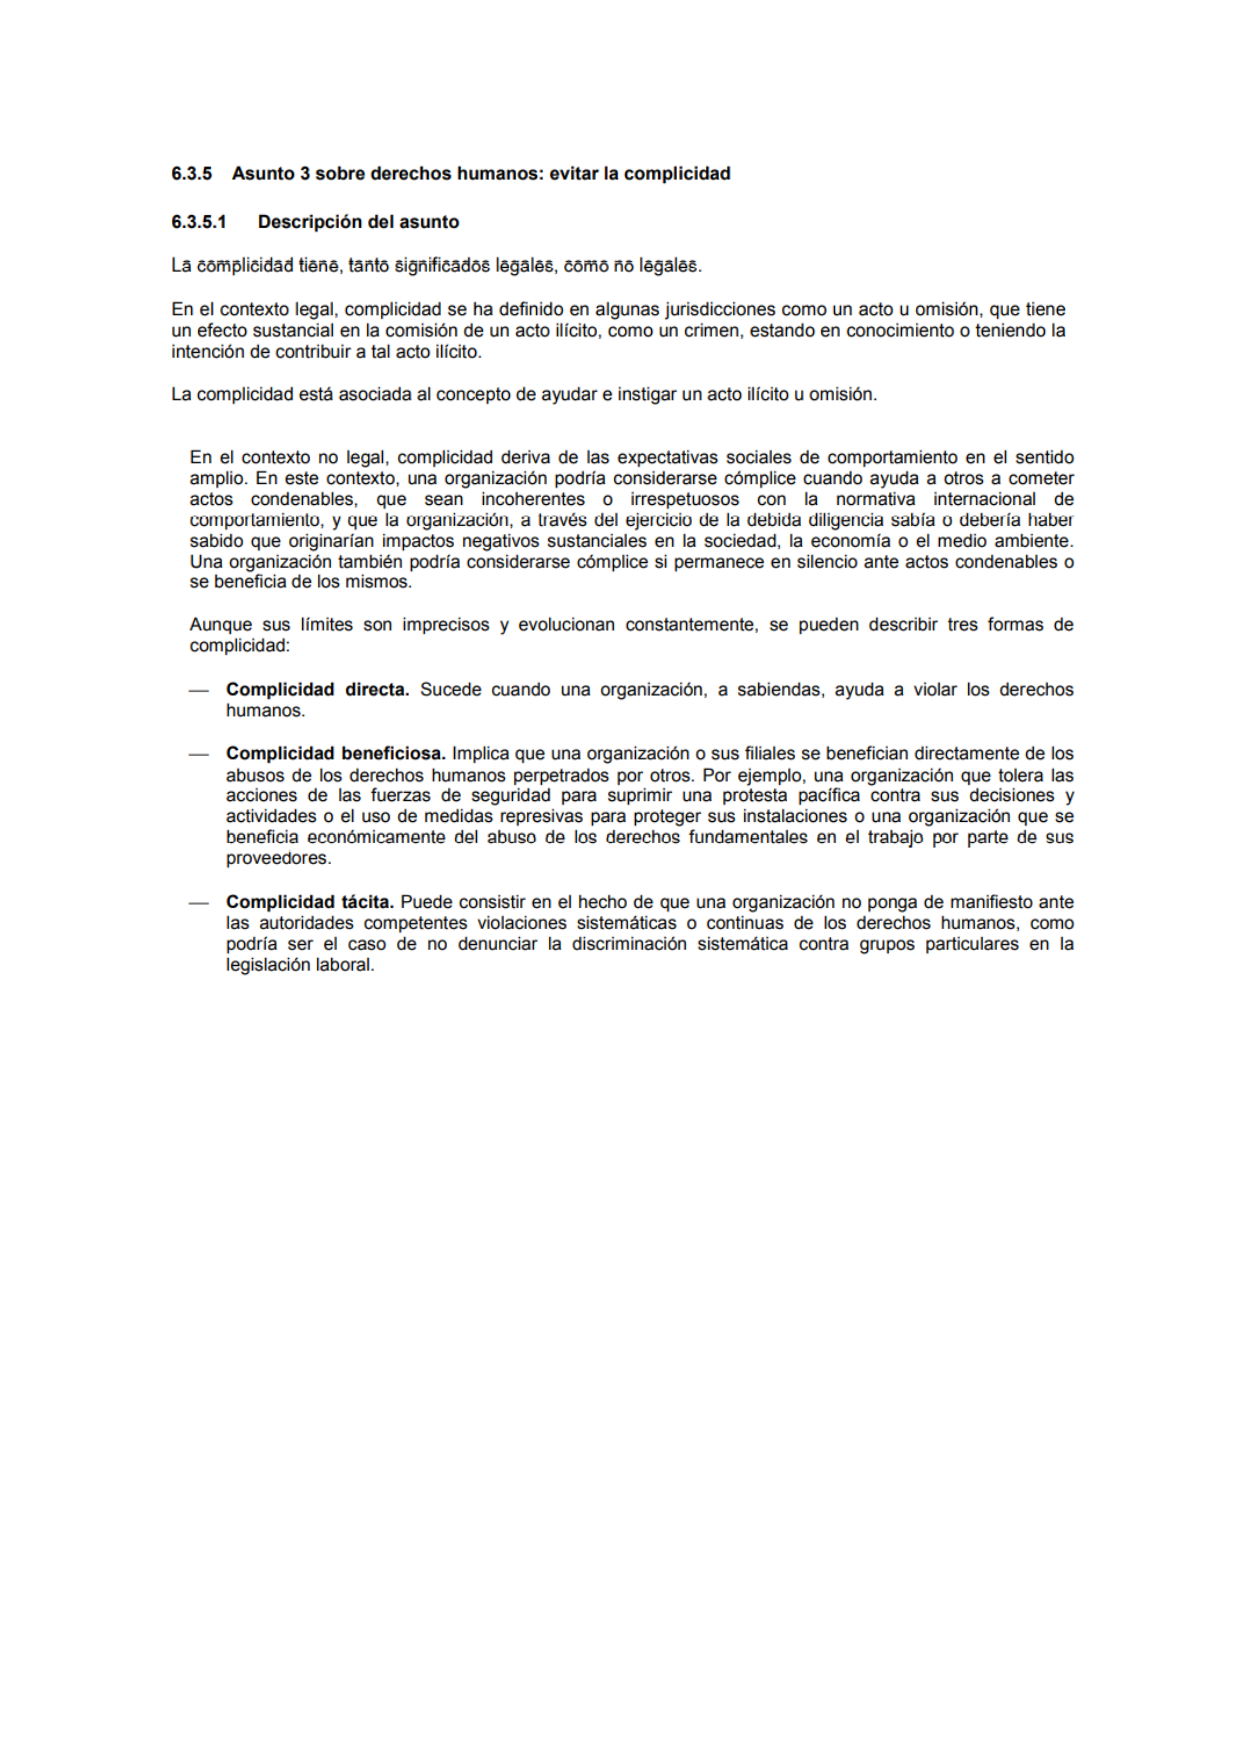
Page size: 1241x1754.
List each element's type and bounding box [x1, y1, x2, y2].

picture [150, 150, 1091, 431]
picture [150, 432, 1091, 994]
